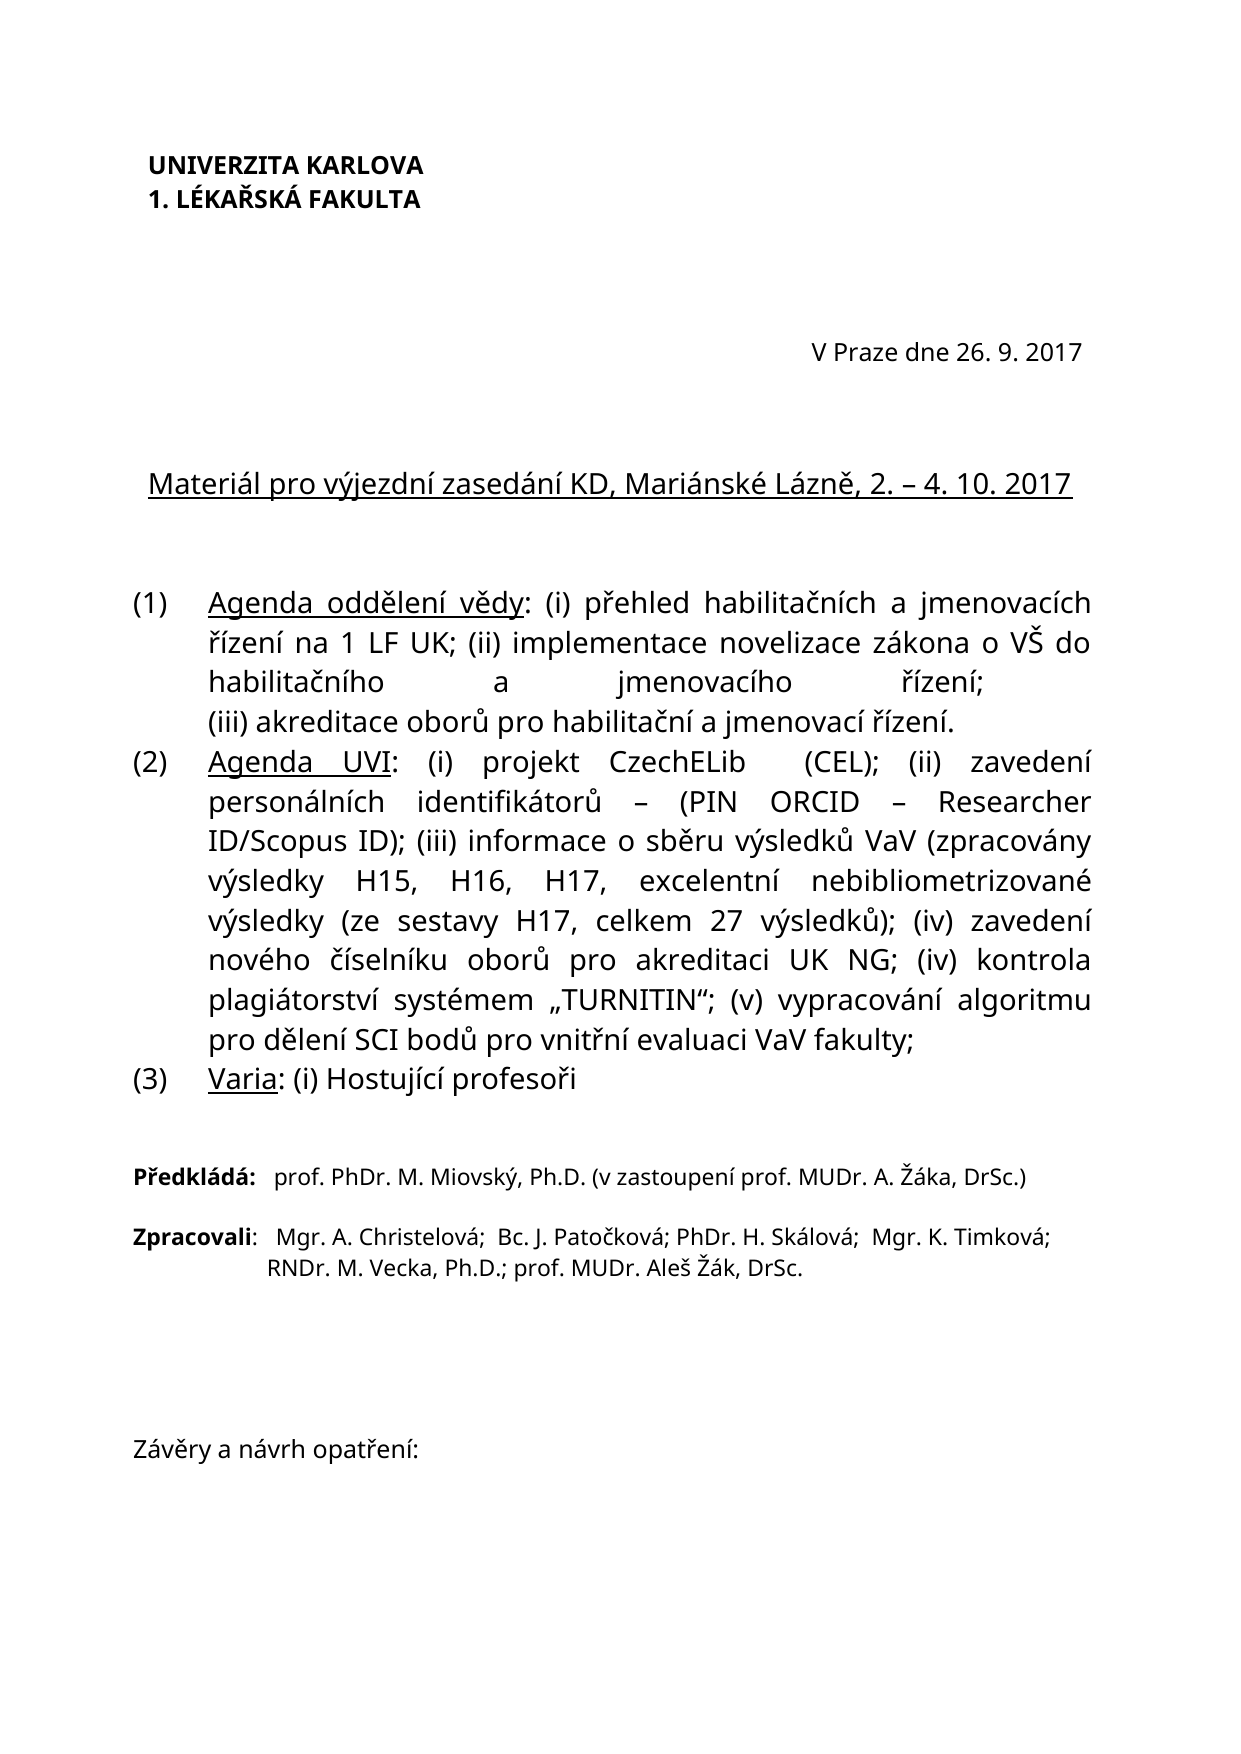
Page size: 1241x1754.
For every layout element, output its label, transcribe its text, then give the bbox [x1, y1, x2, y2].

text Zpracovali: Mgr. A. Christelová; Bc. J. Patočková; PhDr. H. Skálová; Mgr. K. Timková; RNDr. M. Vecka, Ph.D.; prof. MUDr. Aleš Žák, DrSc. [133, 1221, 1093, 1283]
text Předkládá: prof. PhDr. M. Miovský, Ph.D. (v zastoupení prof. MUDr. A. Žáka, DrSc.) [133, 1161, 1093, 1192]
list Varia: (i) Hostující profesoři [133, 1059, 1093, 1098]
text Závěry a návrh opatření: [133, 1432, 1093, 1466]
subtitle 1. LÉKAŘSKÁ FAKULTA [148, 182, 1093, 216]
list Agenda oddělení vědy: (i) přehled habilitačních a jmenovacích řízení na 1 LF UK; (ii) implementace novelizace zákona o VŠ do habilitačního a jmenovacího řízení; (iii) akreditace oborů pro habilitační a jmenovací řízení. [133, 582, 1093, 741]
subtitle UNIVERZITA KARLOVA [148, 148, 1093, 182]
subtitle V Praze dne 26. 9. 2017 [738, 335, 1093, 369]
subtitle Materiál pro výjezdní zasedání KD, Mariánské Lázně, 2. – 4. 10. 2017 [148, 463, 1093, 503]
list Agenda UVI: (i) projekt CzechELib (CEL); (ii) zavedení personálních identifikátorů – (PIN ORCID – Researcher ID/Scopus ID); (iii) informace o sběru výsledků VaV (zpracovány výsledky H15, H16, H17, excelentní nebibliometrizované výsledky (ze sestavy H17, celkem 27 výsledků); (iv) zavedení nového číselníku oborů pro akreditaci UK NG; (iv) kontrola plagiátorství systémem „TURNITIN“; (v) vypracování algoritmu pro dělení SCI bodů pro vnitřní evaluaci VaV fakulty; [133, 741, 1093, 1059]
